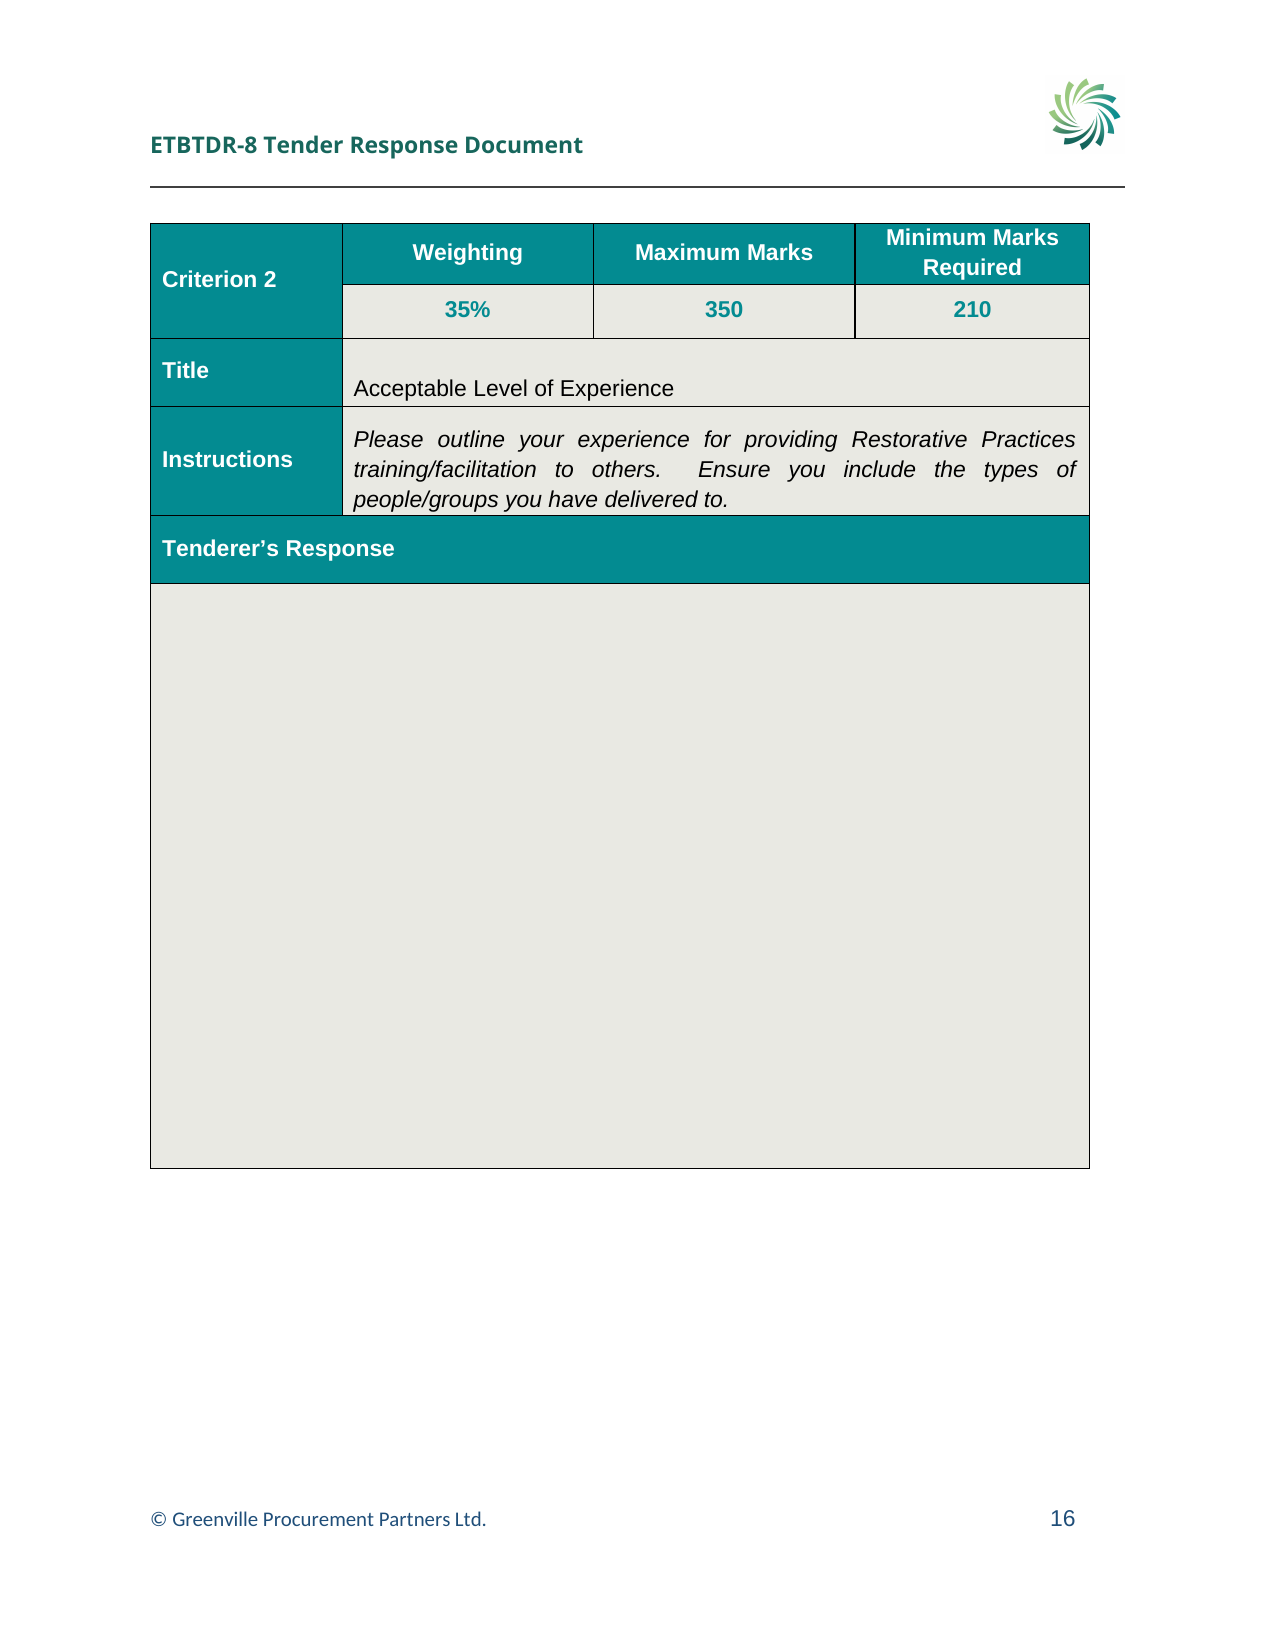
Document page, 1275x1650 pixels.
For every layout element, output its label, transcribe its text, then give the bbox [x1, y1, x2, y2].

table_cell Acceptable Level of Experience [343, 339, 1089, 406]
table_header Maximum Marks [594, 224, 854, 284]
table_header Criterion 2 [151, 224, 342, 338]
table_header Minimum Marks Required [856, 224, 1089, 284]
picture [1044, 75, 1125, 154]
table_cell 35% [343, 285, 593, 338]
table_header Weighting [343, 224, 593, 284]
table_cell Please outline your experience for providing Restorative Practices training/facilitation to others. Ensure you include the types of people/groups you have delivered to. [343, 407, 1089, 515]
table_cell 210 [856, 285, 1089, 338]
table_cell Title [151, 339, 342, 406]
table_cell 350 [594, 285, 854, 338]
table_cell [151, 584, 1089, 1168]
table_cell Instructions [151, 407, 342, 515]
table_cell Tenderer’s Response [151, 516, 1089, 583]
